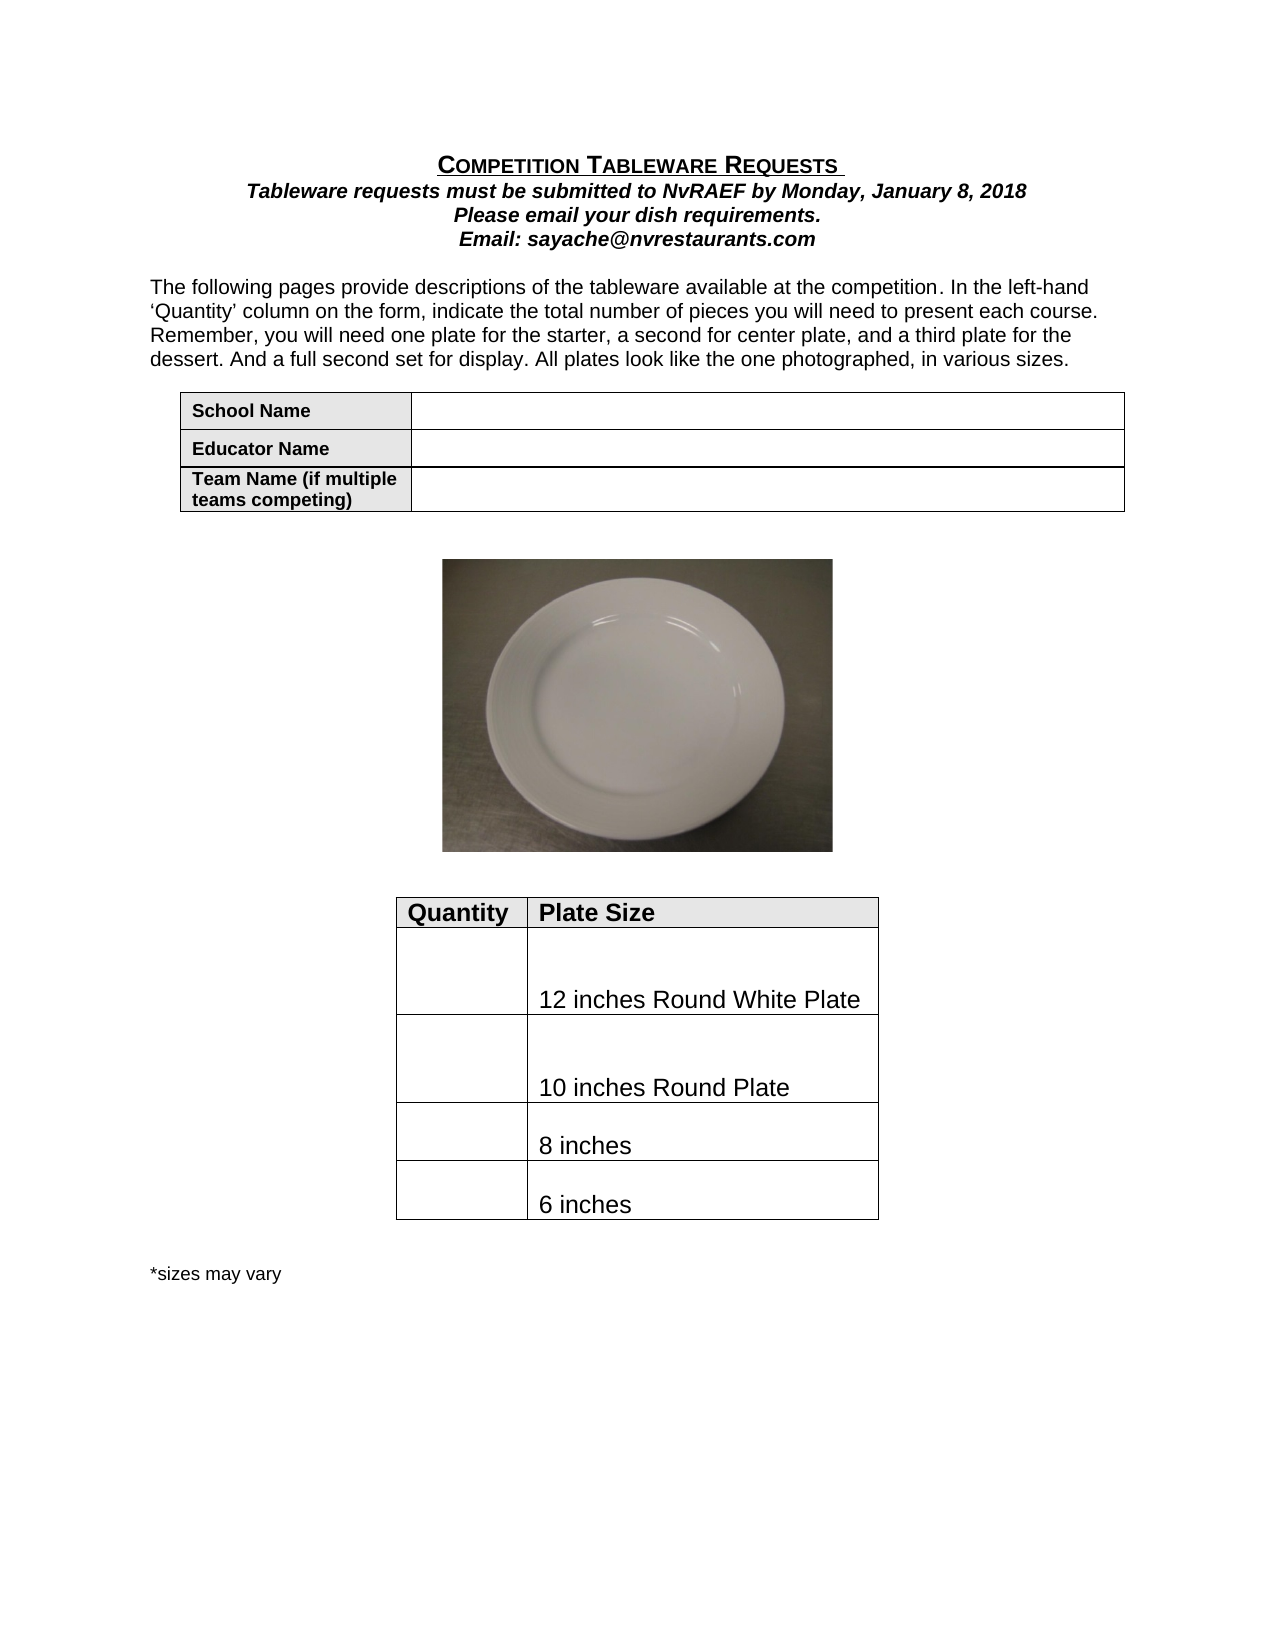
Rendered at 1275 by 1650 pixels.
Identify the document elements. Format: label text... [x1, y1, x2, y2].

text The following pages provide descriptions of the tableware available at the competition. In the left-hand ‘Quantity’ column on the form, indicate the total number of pieces you will need to present each course. Remember, you will need one plate for the starter, a second for center plate, and a third plate for the dessert. And a full second set for display. All plates look like the one photographed, in various sizes. [150, 274, 1125, 370]
table_header [412, 393, 1124, 429]
table_cell [397, 1103, 527, 1160]
table_cell Team Name (if multiple teams competing) [181, 468, 411, 511]
table_cell 6 inches [528, 1161, 878, 1219]
table_cell [412, 430, 1124, 466]
picture [442, 559, 833, 852]
table_cell [397, 1015, 527, 1102]
table_cell 8 inches [528, 1103, 878, 1160]
table_cell 12 inches Round White Plate [528, 928, 878, 1014]
subtitle Email: sayache@nvrestaurants.com [150, 227, 1125, 251]
table_cell [397, 1161, 527, 1219]
subtitle Tableware requests must be submitted to NvRAEF by Monday, January 8, 2018 [150, 179, 1125, 203]
subtitle Please email your dish requirements. [150, 203, 1125, 227]
subtitle Competition Tableware Requests [150, 150, 1125, 179]
table_cell [397, 928, 527, 1014]
table_cell 10 inches Round Plate [528, 1015, 878, 1102]
table_cell Educator Name [181, 430, 411, 466]
table_header Plate Size [528, 898, 878, 927]
table_header School Name [181, 393, 411, 429]
table_cell [412, 468, 1124, 511]
table_header Quantity [397, 898, 527, 927]
text *sizes may vary [150, 1263, 1125, 1284]
